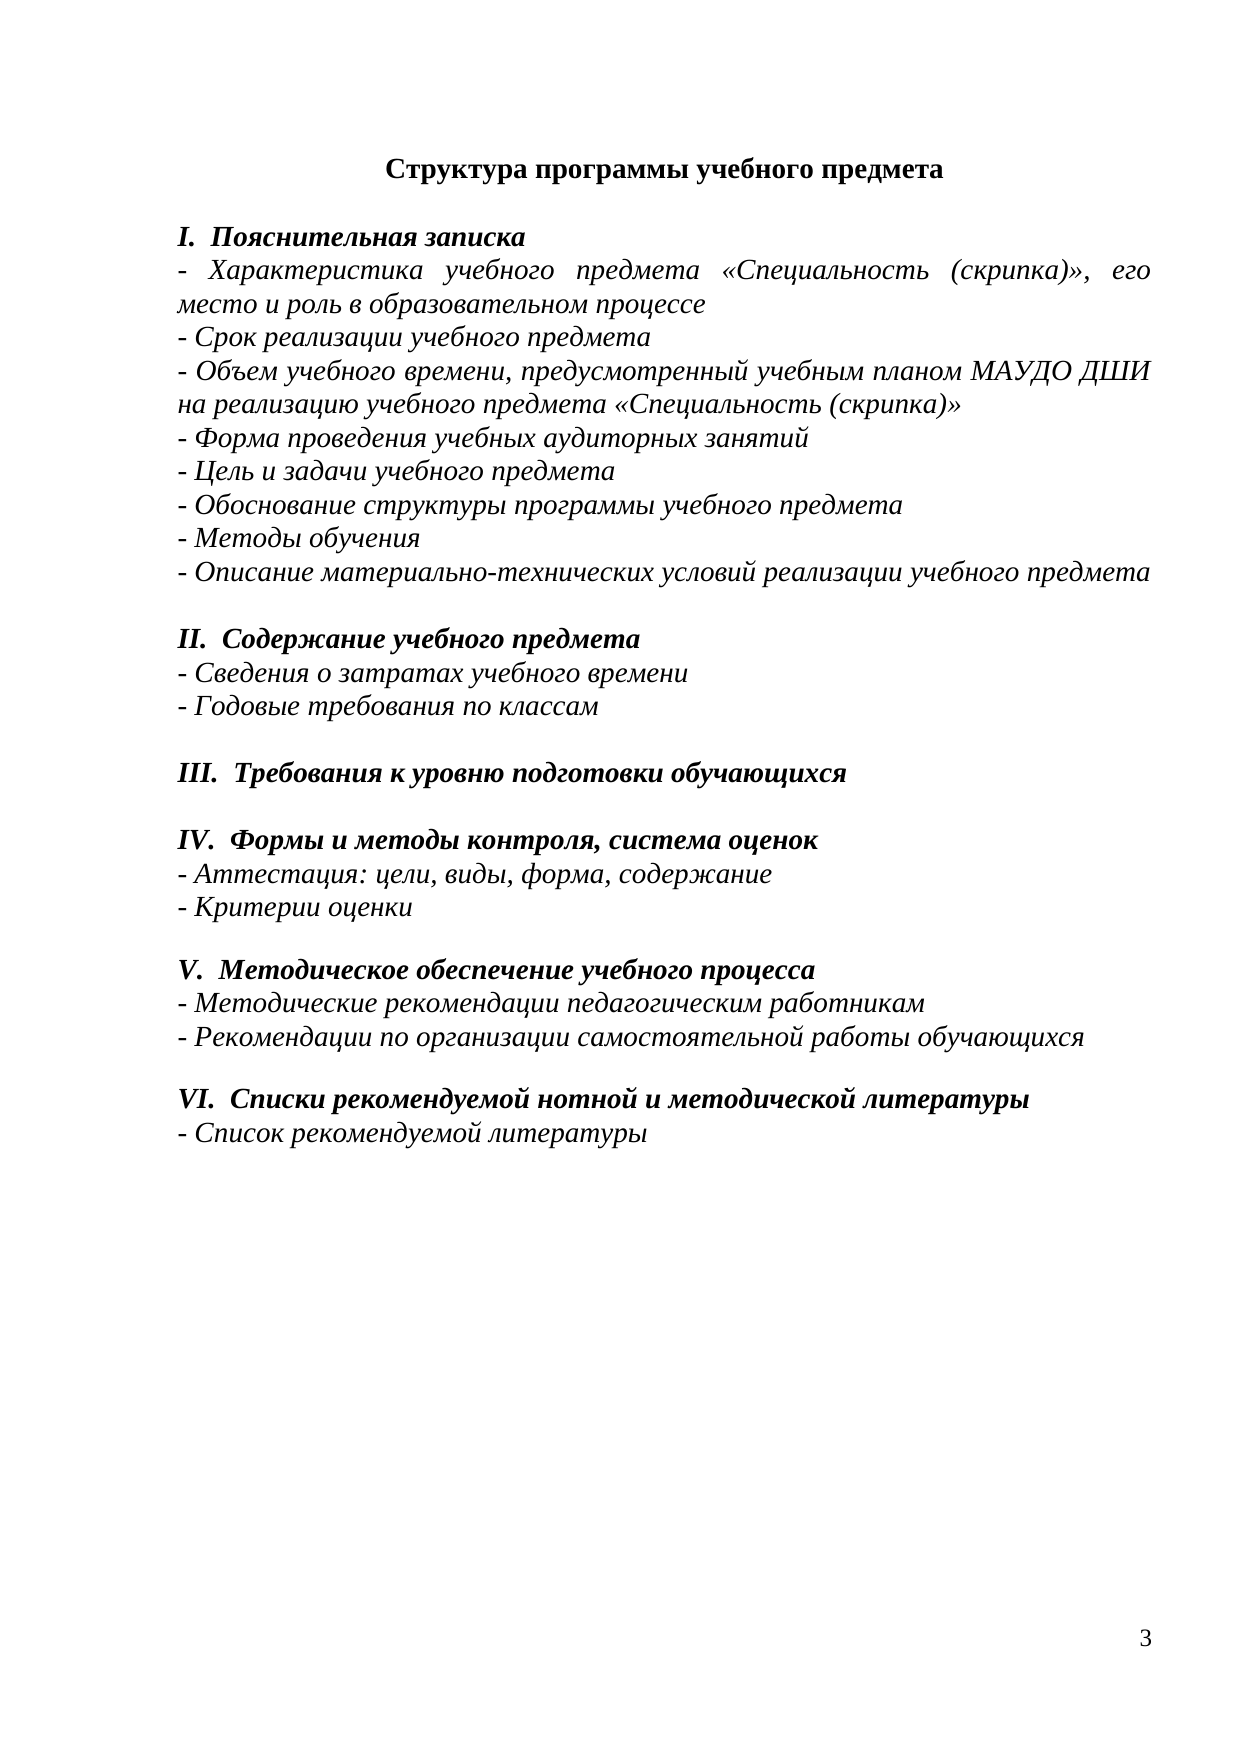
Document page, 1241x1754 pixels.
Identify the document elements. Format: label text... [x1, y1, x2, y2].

text - Описание материально-технических условий реализации учебного предмета [177, 554, 1152, 588]
text - Рекомендации по организации самостоятельной работы обучающихся [177, 1019, 1152, 1052]
text - Характеристика учебного предмета «Специальность (скрипка)», его место и роль в образовательном процессе [177, 252, 1152, 319]
text - Объем учебного времени, предусмотренный учебным планом МАУДО ДШИ на реализацию учебного предмета «Специальность (скрипка)» [177, 353, 1152, 420]
text - Методические рекомендации педагогическим работникам [177, 985, 1152, 1019]
text III. Требования к уровню подготовки обучающихся [177, 755, 1152, 789]
text - Сведения о затратах учебного времени [177, 655, 1152, 688]
text VI. Списки рекомендуемой нотной и методической литературы [177, 1081, 1152, 1115]
text - Срок реализации учебного предмета [177, 319, 1152, 353]
text - Методы обучения [177, 521, 1152, 554]
text IV. Формы и методы контроля, система оценок [177, 822, 1152, 856]
text - Обоснование структуры программы учебного предмета [177, 487, 1152, 521]
text - Цель и задачи учебного предмета [177, 453, 1152, 487]
text V. Методическое обеспечение учебного процесса [177, 952, 1152, 985]
text - Список рекомендуемой литературы [177, 1115, 1152, 1148]
text - Аттестация: цели, виды, форма, содержание [177, 856, 1152, 889]
text I. Пояснительная записка [177, 219, 1152, 252]
text - Форма проведения учебных аудиторных занятий [177, 420, 1152, 453]
text - Критерии оценки [177, 889, 1152, 923]
text - Годовые требования по классам [177, 688, 1152, 722]
text Структура программы учебного предмета [177, 152, 1152, 185]
text II. Содержание учебного предмета [177, 621, 1152, 655]
